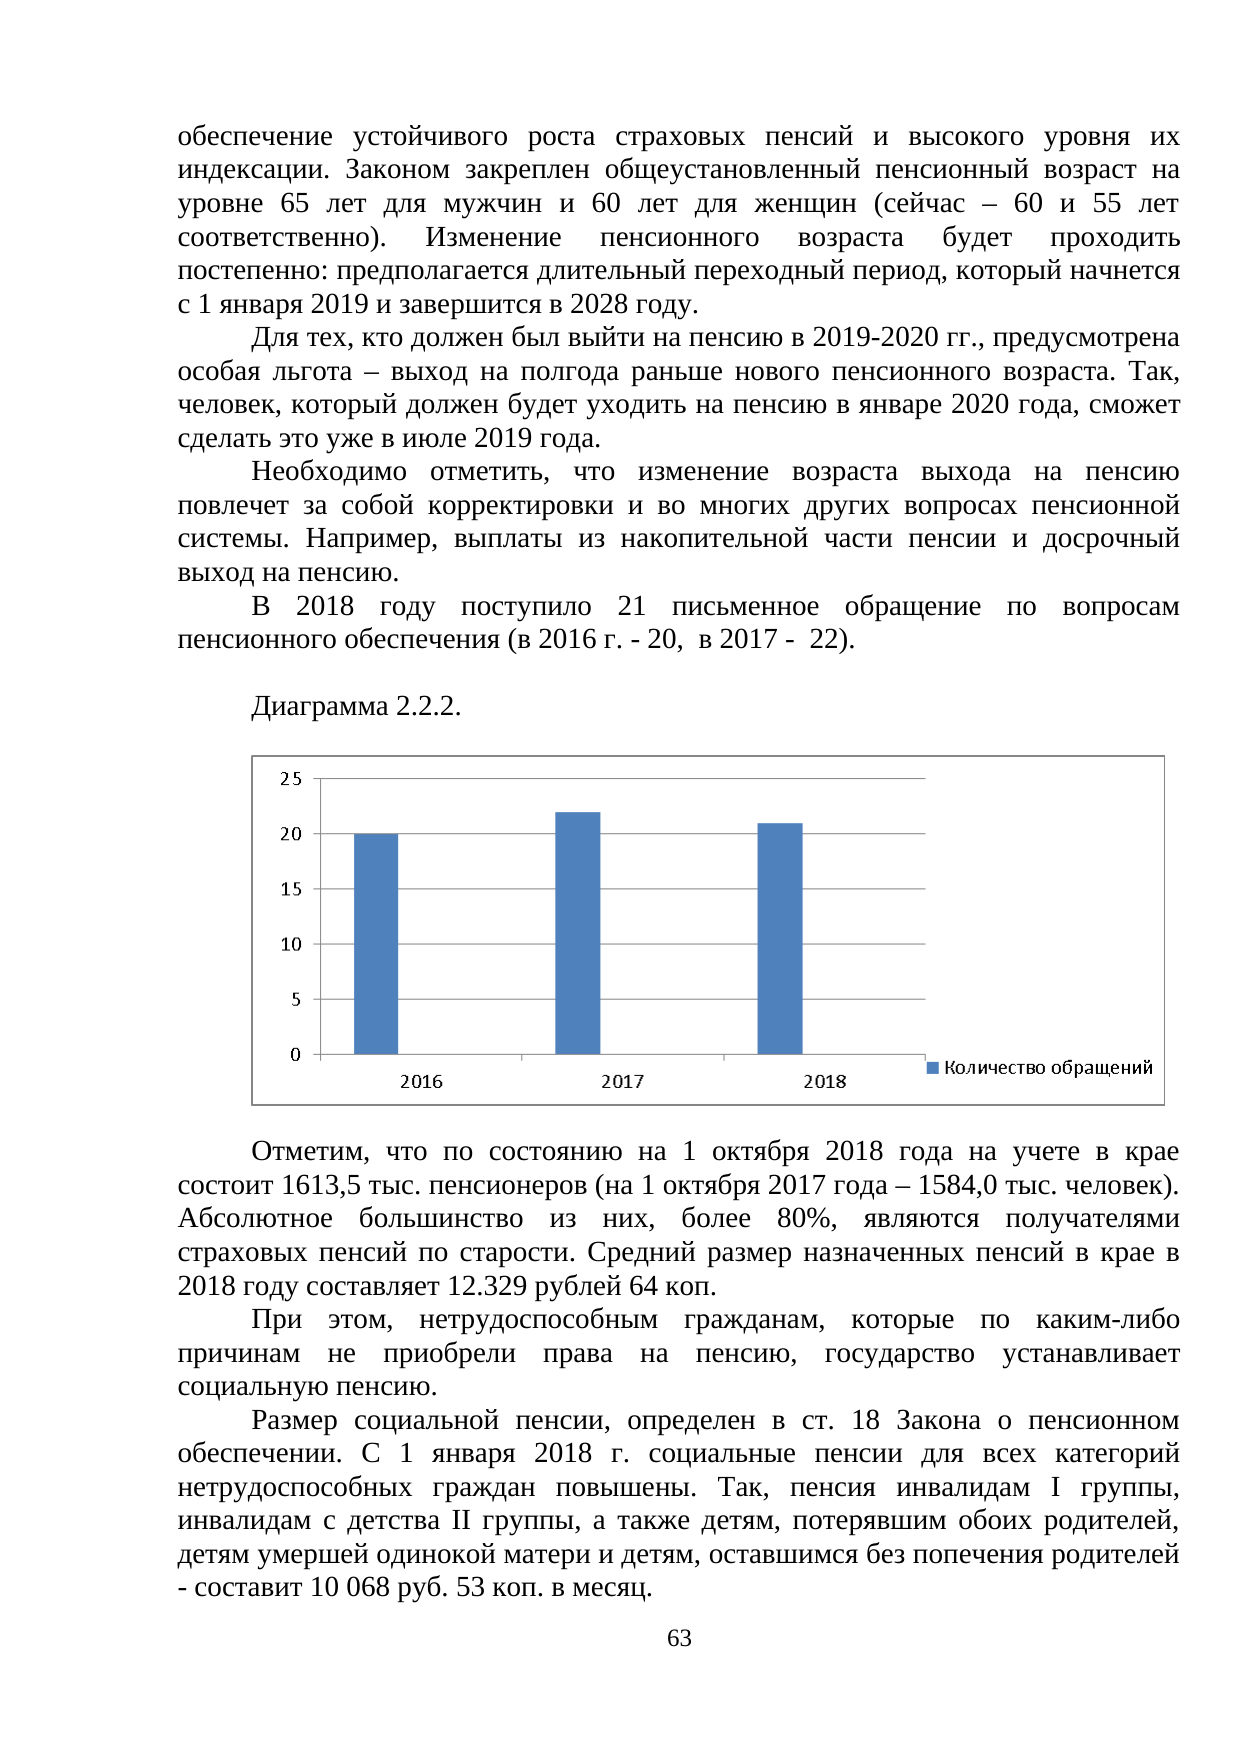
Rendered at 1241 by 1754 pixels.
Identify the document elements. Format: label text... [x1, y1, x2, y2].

text Для тех, кто должен был выйти на пенсию в 2019-2020 гг., предусмотрена особая льгота – выход на полгода раньше нового пенсионного возраста. Так, человек, который должен будет уходить на пенсию в январе 2020 года, сможет сделать это уже в июле 2019 года. [177, 319, 1181, 453]
picture [251, 755, 1165, 1106]
text При этом, нетрудоспособным гражданам, которые по каким-либо причинам не приобрели права на пенсию, государство устанавливает социальную пенсию. [177, 1301, 1181, 1402]
text Отметим, что по состоянию на 1 октября 2018 года на учете в крае состоит 1613,5 тыс. пенсионеров (на 1 октября 2017 года – 1584,0 тыс. человек). Абсолютное большинство из них, более 80%, являются получателями страховых пенсий по старости. Средний размер назначенных пенсий в крае в 2018 году составляет 12.329 рублей 64 коп. [177, 1133, 1181, 1301]
text Диаграмма 2.2.2. [177, 688, 1181, 722]
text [177, 118, 1181, 319]
text В 2018 году поступило 21 письменное обращение по вопросам пенсионного обеспечения (в 2016 г. - 20, в 2017 - 22). [177, 588, 1181, 655]
text Необходимо отметить, что изменение возраста выхода на пенсию повлечет за собой корректировки и во многих других вопросах пенсионной системы. Например, выплаты из накопительной части пенсии и досрочный выход на пенсию. [177, 453, 1181, 588]
text Размер социальной пенсии, определен в ст. 18 Закона о пенсионном обеспечении. С 1 января 2018 г. социальные пенсии для всех категорий нетрудоспособных граждан повышены. Так, пенсия инвалидам I группы, инвалидам с детства II группы, а также детям, потерявшим обоих родителей, детям умершей одинокой матери и детям, оставшимся без попечения родителей - составит 10 068 руб. 53 коп. в месяц. [177, 1402, 1181, 1603]
